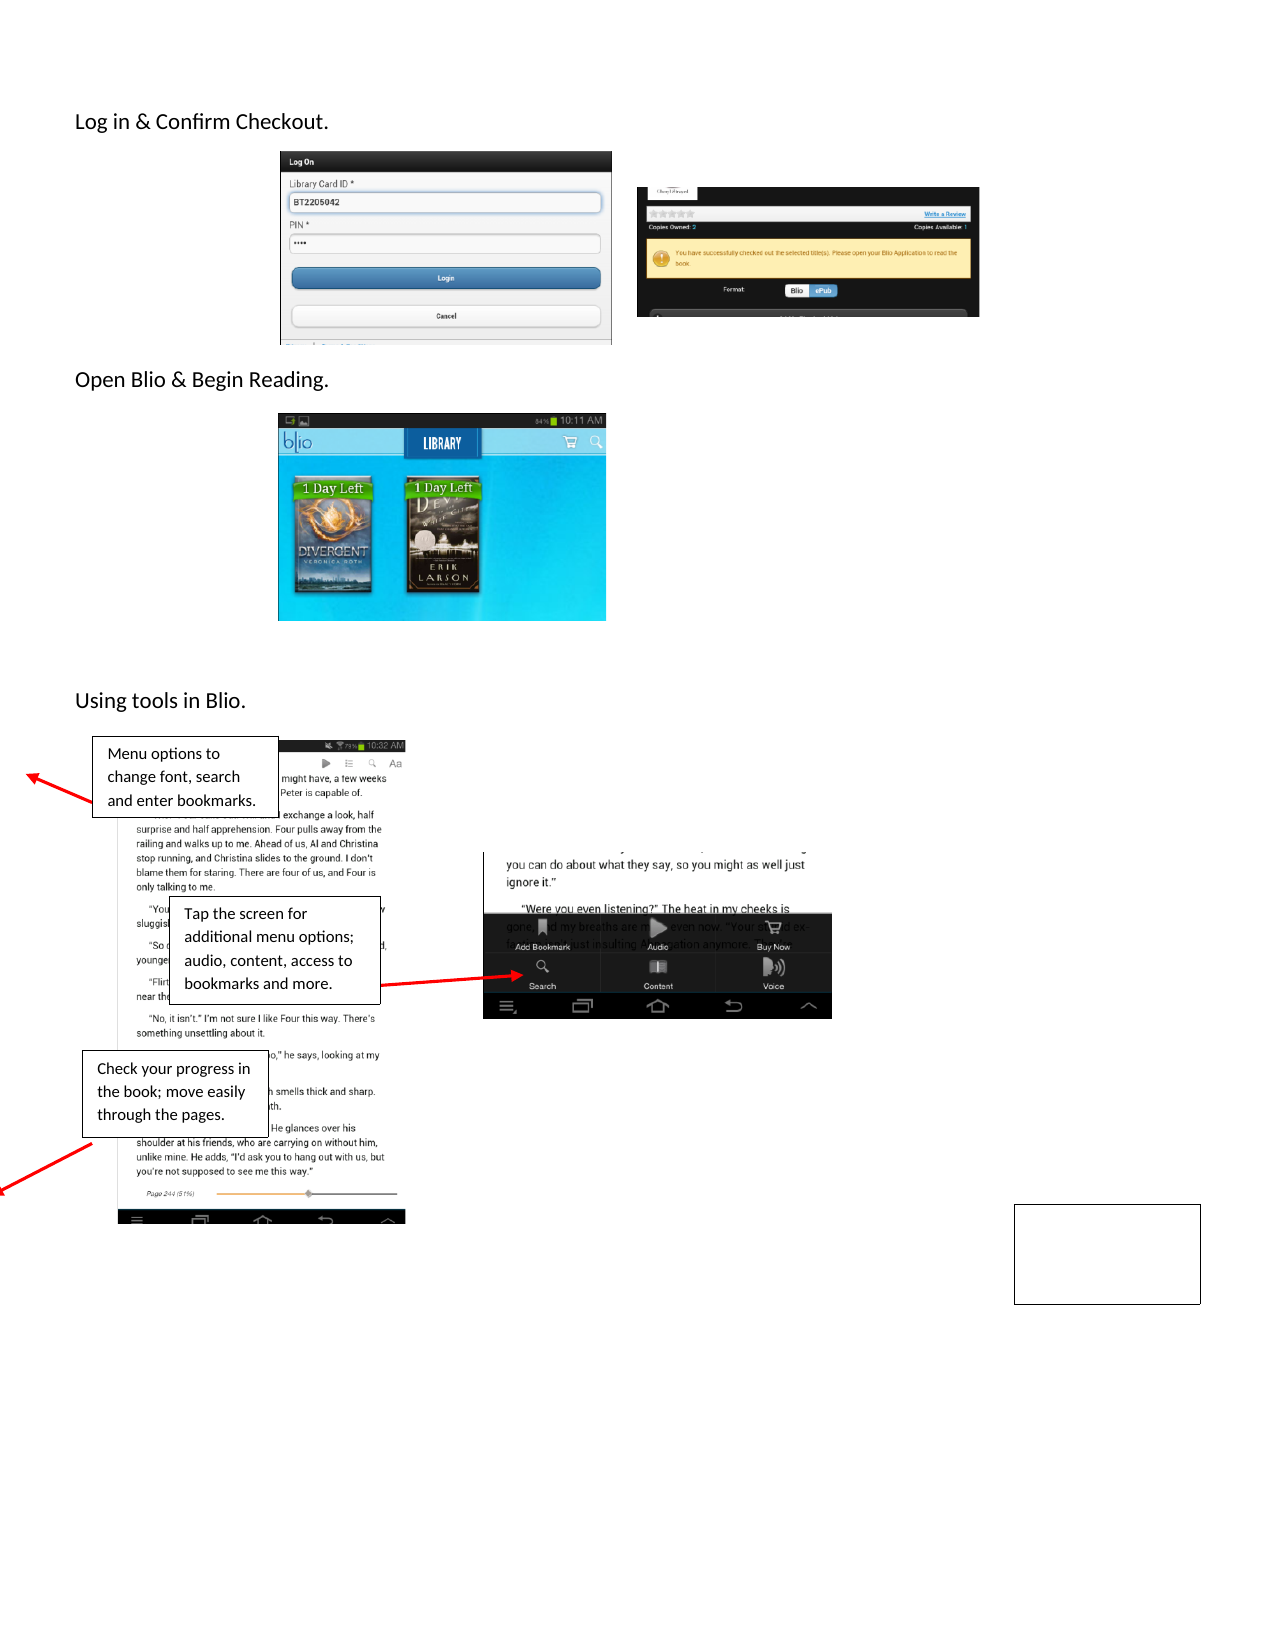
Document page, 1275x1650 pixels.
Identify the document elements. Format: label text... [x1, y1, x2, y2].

picture [482, 852, 832, 1019]
text Using tools in Blio. [75, 687, 1200, 714]
picture [117, 740, 406, 1224]
text Open Blio & Begin Reading. [75, 365, 1200, 393]
picture [403, 476, 607, 621]
picture [635, 187, 980, 317]
picture [275, 409, 607, 621]
picture [279, 151, 612, 345]
text Log in & Confirm Checkout. [75, 107, 1200, 135]
